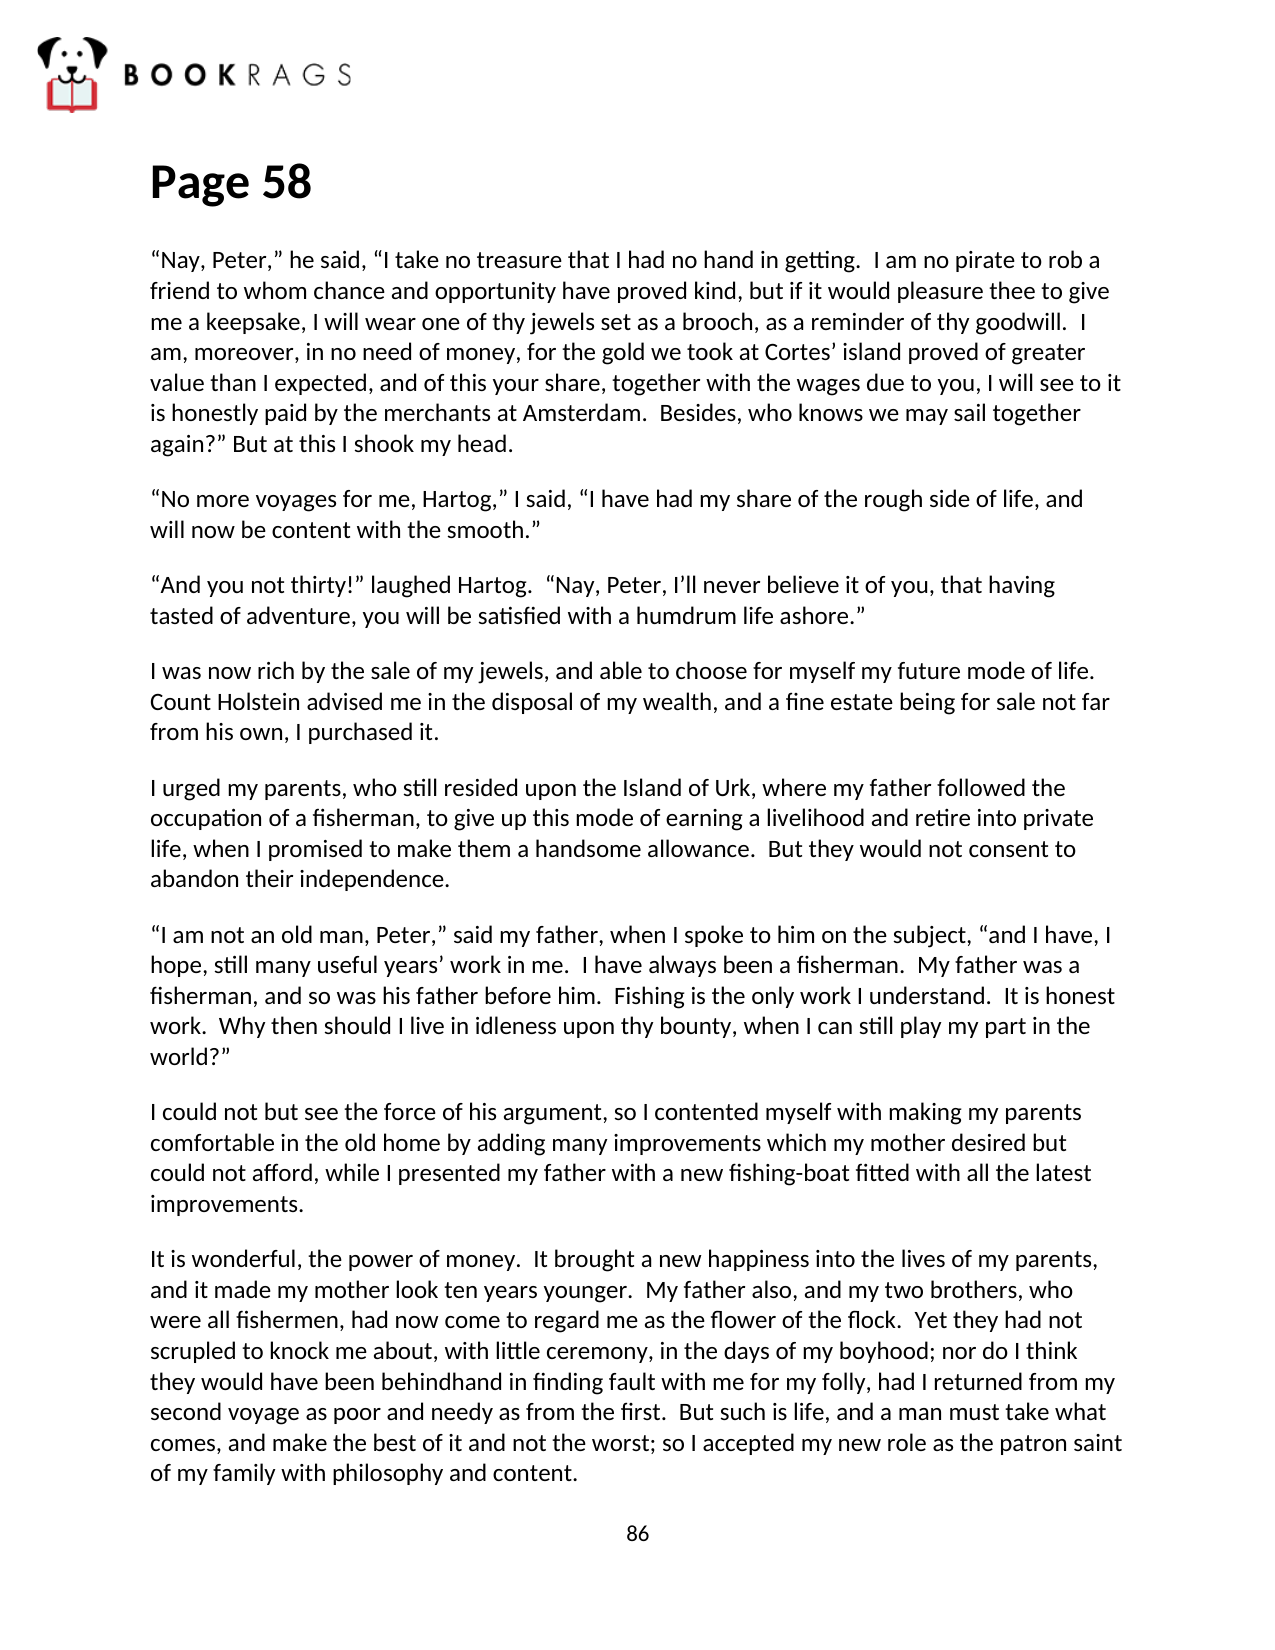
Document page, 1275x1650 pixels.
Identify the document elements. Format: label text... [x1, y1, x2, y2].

text Page 58 [150, 150, 1125, 211]
text I could not but see the force of his argument, so I contented myself with making my parents comfortable in the old home by adding many improvements which my mother desired but could not afford, while I presented my father with a new fishing-boat fitted with all the latest improvements. [150, 1097, 1125, 1219]
text “And you not thirty!” laughed Hartog. “Nay, Peter, I’ll never believe it of you, that having tasted of adventure, you will be satisfied with a humdrum life ashore.” [150, 569, 1125, 630]
text It is wonderful, the power of money. It brought a new happiness into the lives of my parents, and it made my mother look ten years younger. My father also, and my two brothers, who were all fishermen, had now come to regard me as the flower of the flock. Yet they had not scrupled to knock me about, with little ceremony, in the days of my boyhood; nor do I think they would have been behindhand in finding fault with me for my folly, had I returned from my second voyage as poor and needy as from the first. But such is life, and a man must take what comes, and make the best of it and not the worst; so I accepted my new role as the patron saint of my family with philosophy and content. [150, 1244, 1125, 1488]
text “Nay, Peter,” he said, “I take no treasure that I had no hand in getting. I am no pirate to rob a friend to whom chance and opportunity have proved kind, but if it would pleasure thee to give me a keepsake, I will wear one of thy jewels set as a brooch, as a reminder of thy goodwill. I am, moreover, in no need of money, for the gold we took at Cortes’ island proved of greater value than I expected, and of this your share, together with the wages due to you, I will see to it is honestly paid by the merchants at Amsterdam. Besides, who knows we may sail together again?” But at this I shook my head. [150, 244, 1125, 458]
text I urged my parents, who still resided upon the Island of Urk, where my father followed the occupation of a fisherman, to give up this mode of earning a livelihood and retire into private life, when I promised to make them a handsome allowance. But they would not consent to abandon their independence. [150, 772, 1125, 894]
text “I am not an old man, Peter,” said my father, when I spoke to him on the subject, “and I have, I hope, still many useful years’ work in me. I have always been a fisherman. My father was a fisherman, and so was his father before him. Fishing is the only work I understand. It is honest work. Why then should I live in idleness upon thy bounty, when I can still play my part in the world?” [150, 919, 1125, 1072]
text I was now rich by the sale of my jewels, and able to choose for myself my future mode of life. Count Holstein advised me in the disposal of my wealth, and a fine estate being for sale not far from his own, I purchased it. [150, 655, 1125, 747]
picture [37, 37, 351, 113]
text “No more voyages for me, Hartog,” I said, “I have had my share of the rough side of life, and will now be content with the smooth.” [150, 483, 1125, 544]
